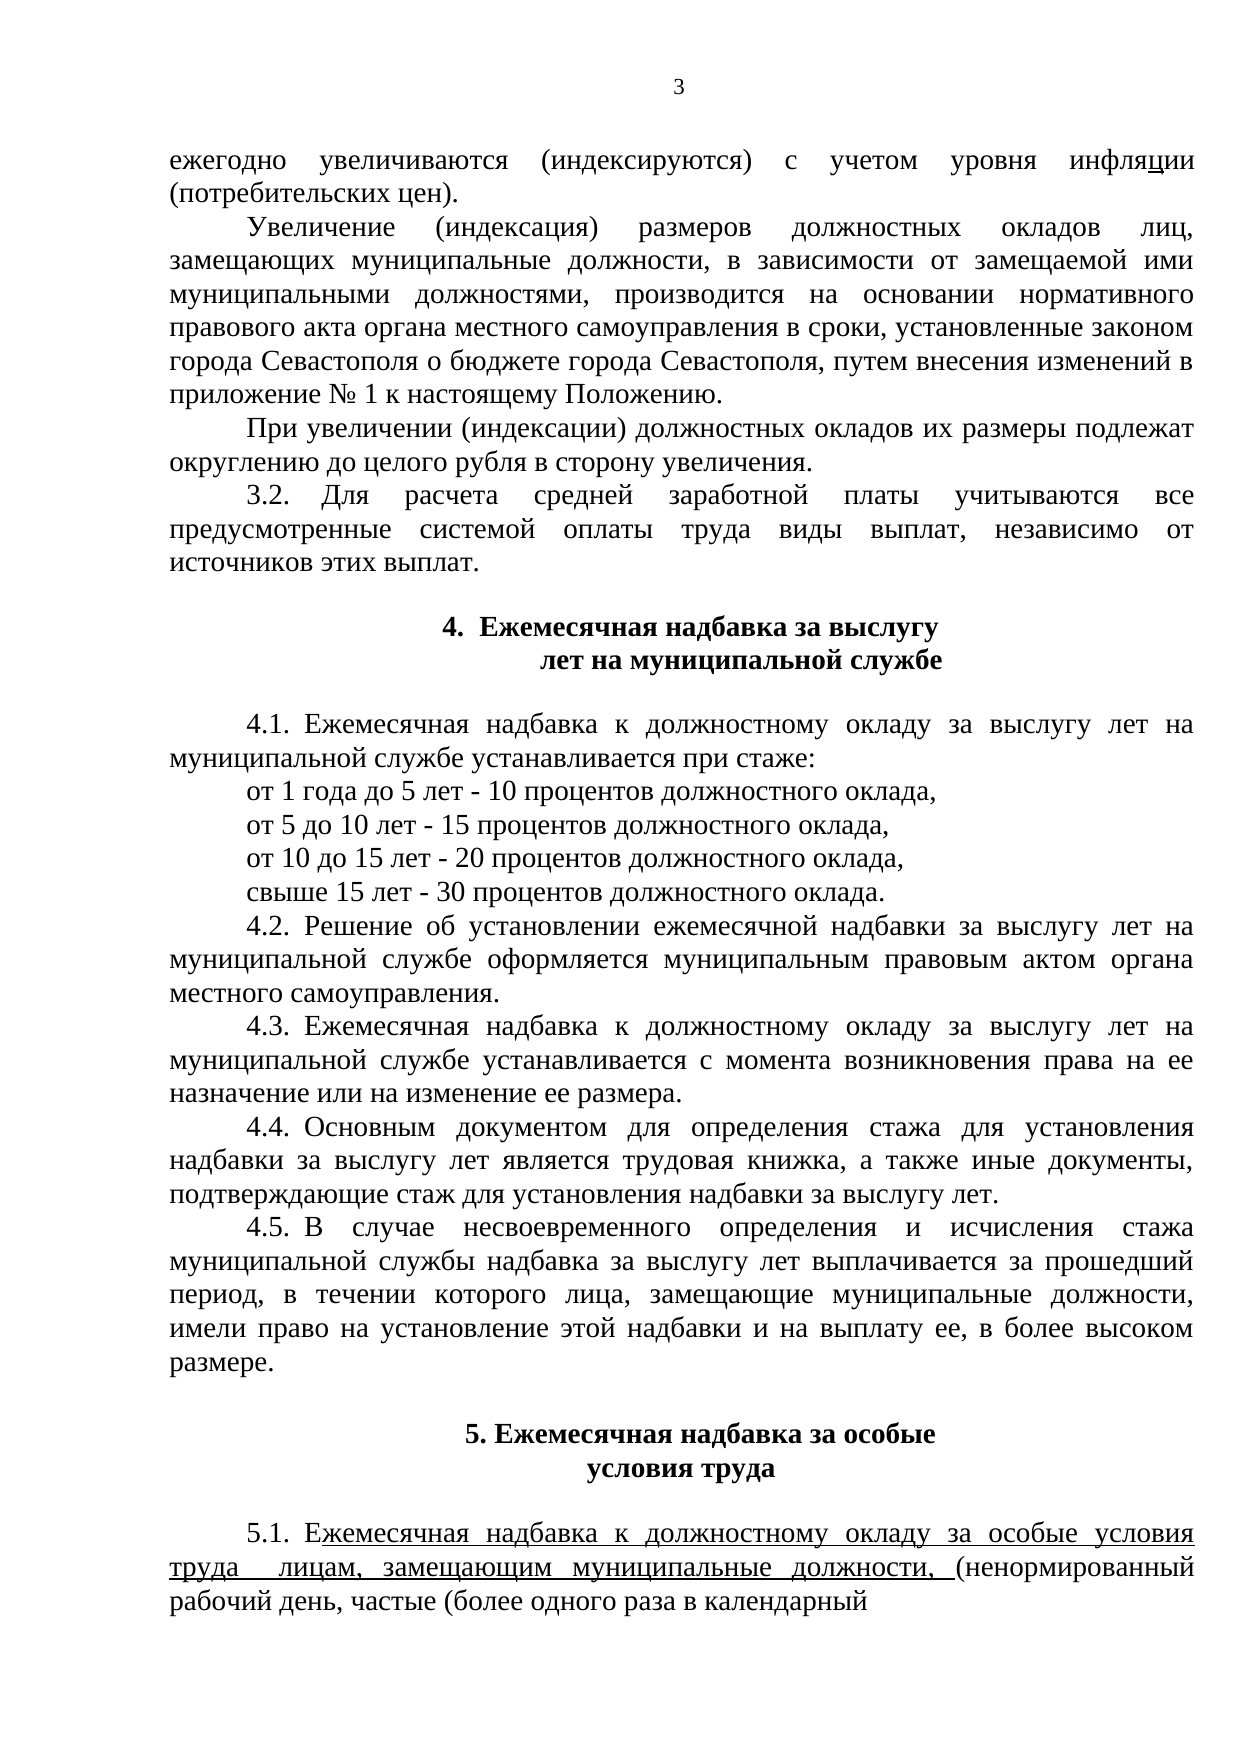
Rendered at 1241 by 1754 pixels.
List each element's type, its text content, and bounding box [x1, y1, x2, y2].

text от 5 до 10 лет - 15 процентов должностного оклада, [169, 808, 1195, 841]
text Увеличение (индексация) размеров должностных окладов лиц, замещающих муниципальные должности, в зависимости от замещаемой ими муниципальными должностями, производится на основании нормативного правового акта органа местного самоуправления в сроки, установленные законом города Севастополя о бюджете города Севастополя, путем внесения изменений в приложение № 1 к настоящему Положению. [169, 209, 1195, 411]
list Основным документом для определения стажа для установления надбавки за выслугу лет является трудовая книжка, а также иные документы, подтверждающие стаж для установления надбавки за выслугу лет. [169, 1109, 1195, 1210]
list В случае несвоевременного определения и исчисления стажа муниципальной службы надбавка за выслугу лет выплачивается за прошедший период, в течении которого лица, замещающие муниципальные должности, имели право на установление этой надбавки и на выплату ее, в более высоком размере. [169, 1210, 1195, 1378]
text При увеличении (индексации) должностных окладов их размеры подлежат округлению до целого рубля в сторону увеличения. [169, 411, 1195, 478]
text свыше 15 лет - 30 процентов должностного оклада. [169, 875, 1195, 908]
list Решение об установлении ежемесячной надбавки за выслугу лет на муниципальной службе оформляется муниципальным правовым актом органа местного самоуправления. [169, 908, 1195, 1009]
list Ежемесячная надбавка за особые условия труда [396, 1416, 966, 1484]
list Ежемесячная надбавка к должностному окладу за выслугу лет на муниципальной службе устанавливается при стаже: [169, 707, 1195, 774]
list Для расчета средней заработной платы учитываются все предусмотренные системой оплаты труда виды выплат, независимо от источников этих выплат. [169, 478, 1195, 578]
text от 10 до 15 лет - 20 процентов должностного оклада, [169, 841, 1195, 875]
list Ежемесячная надбавка за выслугу лет на муниципальной службе [442, 610, 988, 676]
text от 1 года до 5 лет - 10 процентов должностного оклада, [169, 774, 1195, 808]
text ежегодно увеличиваются (индексируются) с учетом уровня инфляции (потребительских цен). [169, 142, 1195, 209]
list Ежемесячная надбавка к должностному окладу за выслугу лет на муниципальной службе устанавливается с момента возникновения права на ее назначение или на изменение ее размера. [169, 1009, 1195, 1109]
list Ежемесячная надбавка к должностному окладу за особые условия труда лицам, замещающим муниципальные должности, (ненормированный рабочий день, частые (более одного раза в календарный [169, 1516, 1195, 1617]
